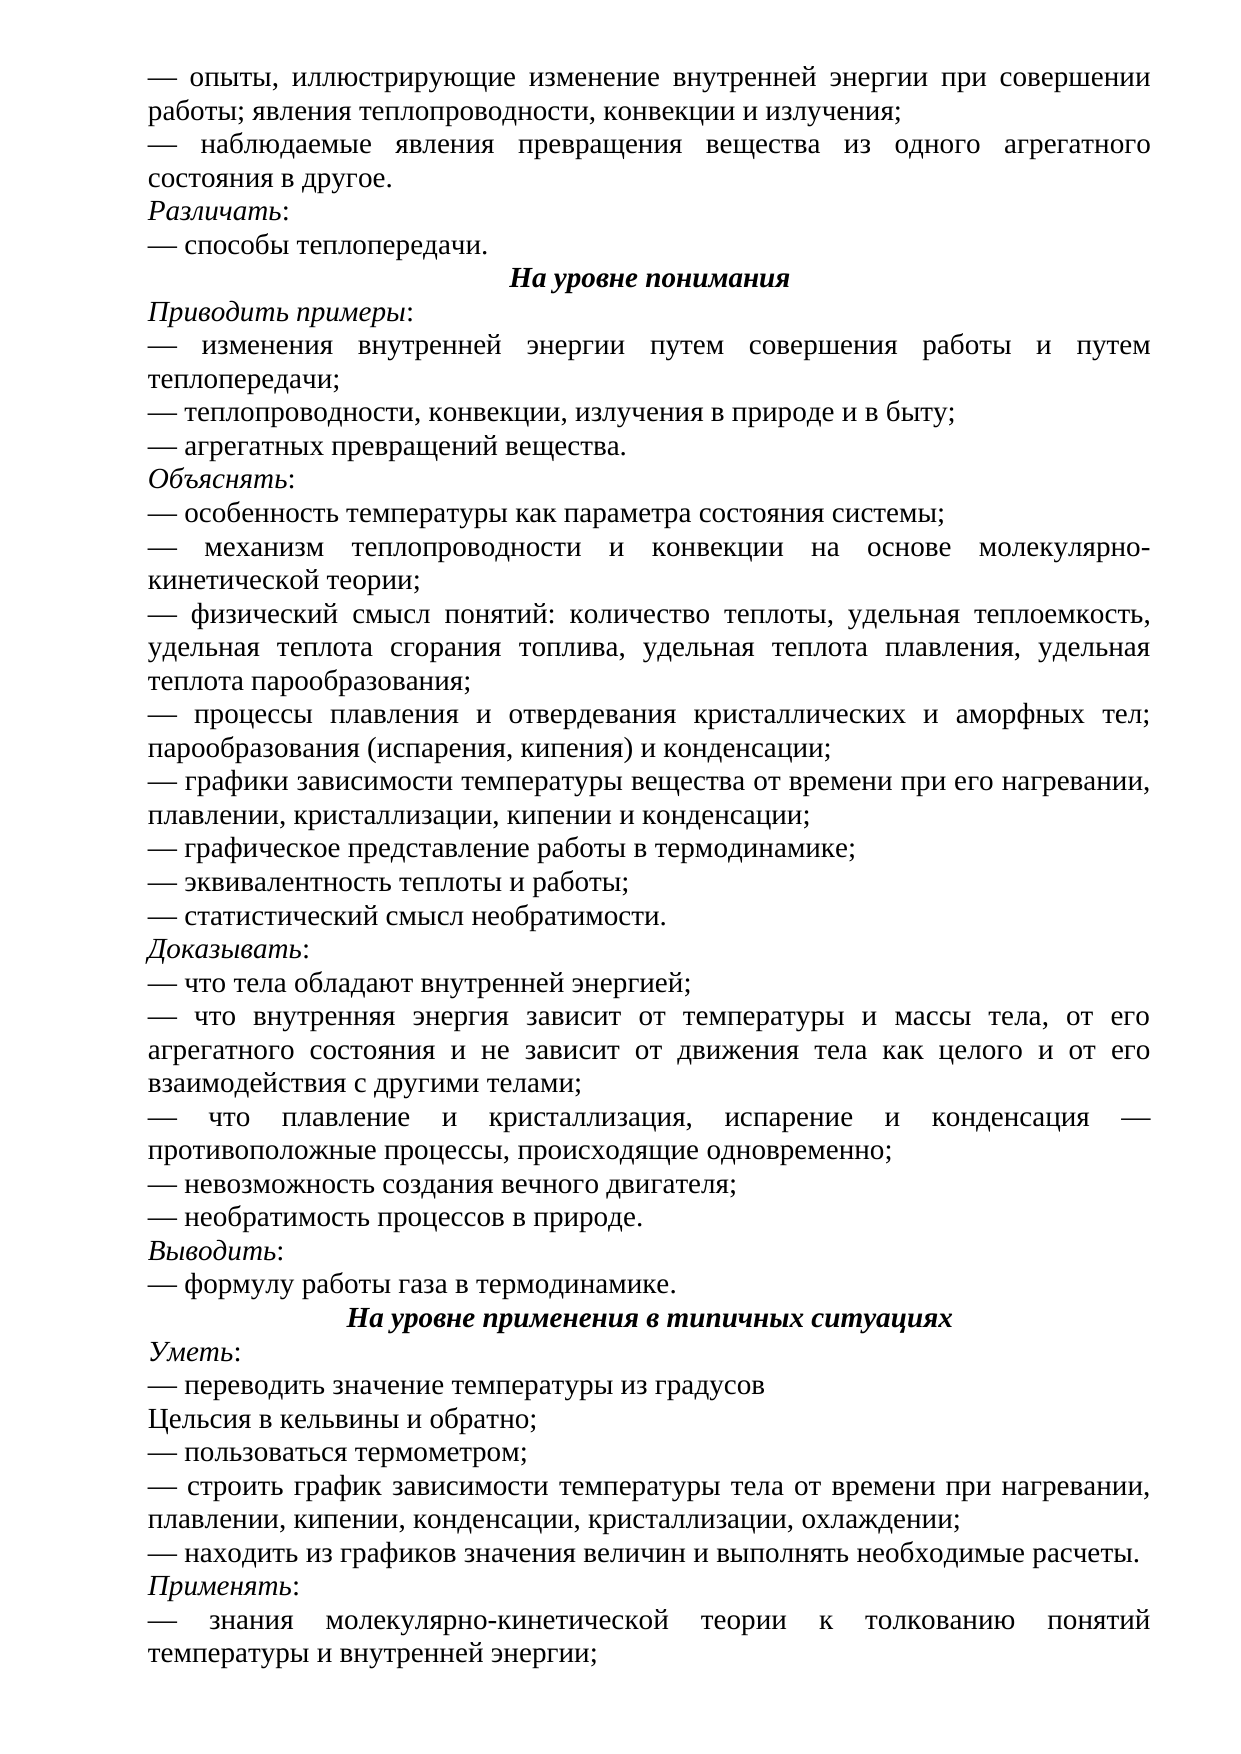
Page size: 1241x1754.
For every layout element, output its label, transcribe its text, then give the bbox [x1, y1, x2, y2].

text — строить график зависимости температуры тела от времени при нагревании, плавлении, кипении, конденсации, кристаллизации, охлаждении; [148, 1468, 1152, 1535]
text — графики зависимости температуры вещества от времени при его нагревании, плавлении, кристаллизации, кипении и конденсации; [148, 763, 1152, 831]
text — механизм теплопроводности и конвекции на основе молекулярно-кинетической теории; [148, 529, 1152, 596]
text — агрегатных превращений вещества. [148, 428, 1152, 462]
text Цельсия в кельвины и обратно; [148, 1401, 1152, 1434]
text Применять: [148, 1568, 1152, 1602]
text — что тела обладают внутренней энергией; [148, 965, 1152, 998]
text — эквивалентность теплоты и работы; [148, 864, 1152, 898]
text — особенность температуры как параметра состояния системы; [148, 495, 1152, 529]
text — графическое представление работы в термодинамике; [148, 831, 1152, 864]
text Приводить примеры: [148, 294, 1152, 327]
text — что внутренняя энергия зависит от температуры и массы тела, от его агрегатного состояния и не зависит от движения тела как целого и от его взаимодействия с другими телами; [148, 998, 1152, 1099]
text — наблюдаемые явления превращения вещества из одного агрегатного состояния в другое. [148, 126, 1152, 193]
text — изменения внутренней энергии путем совершения работы и путем теплопередачи; [148, 327, 1152, 394]
text — формулу работы газа в термодинамике. [148, 1267, 1152, 1300]
text — знания молекулярно-кинетической теории к толкованию понятий температуры и внутренней энергии; [148, 1602, 1152, 1669]
text — способы теплопередачи. [148, 227, 1152, 260]
text На уровне применения в типичных ситуациях [148, 1300, 1152, 1334]
text — что плавление и кристаллизация, испарение и конденсация — противоположные процессы, происходящие одновременно; [148, 1099, 1152, 1166]
text — процессы плавления и отвердевания кристаллических и аморфных тел; парообразования (испарения, кипения) и конденсации; [148, 696, 1152, 763]
text Доказывать: [148, 931, 1152, 965]
text — физический смысл понятий: количество теплоты, удельная теплоемкость, удельная теплота сгорания топлива, удельная теплота плавления, удельная теплота парообразования; [148, 596, 1152, 696]
text Выводить: [148, 1233, 1152, 1267]
text — опыты, иллюстрирующие изменение внутренней энергии при совершении работы; явления теплопроводности, конвекции и излучения; [148, 59, 1152, 126]
text На уровне понимания [148, 260, 1152, 294]
text — находить из графиков значения величин и выполнять необходимые расчеты. [148, 1535, 1152, 1568]
text Различать: [148, 193, 1152, 227]
text Уметь: [148, 1334, 1152, 1367]
text — переводить значение температуры из градусов [148, 1367, 1152, 1401]
text — статистический смысл необратимости. [148, 898, 1152, 931]
text — пользоваться термометром; [148, 1434, 1152, 1468]
text — необратимость процессов в природе. [148, 1199, 1152, 1233]
text — невозможность создания вечного двигателя; [148, 1166, 1152, 1199]
text Объяснять: [148, 462, 1152, 495]
text — теплопроводности, конвекции, излучения в природе и в быту; [148, 394, 1152, 428]
